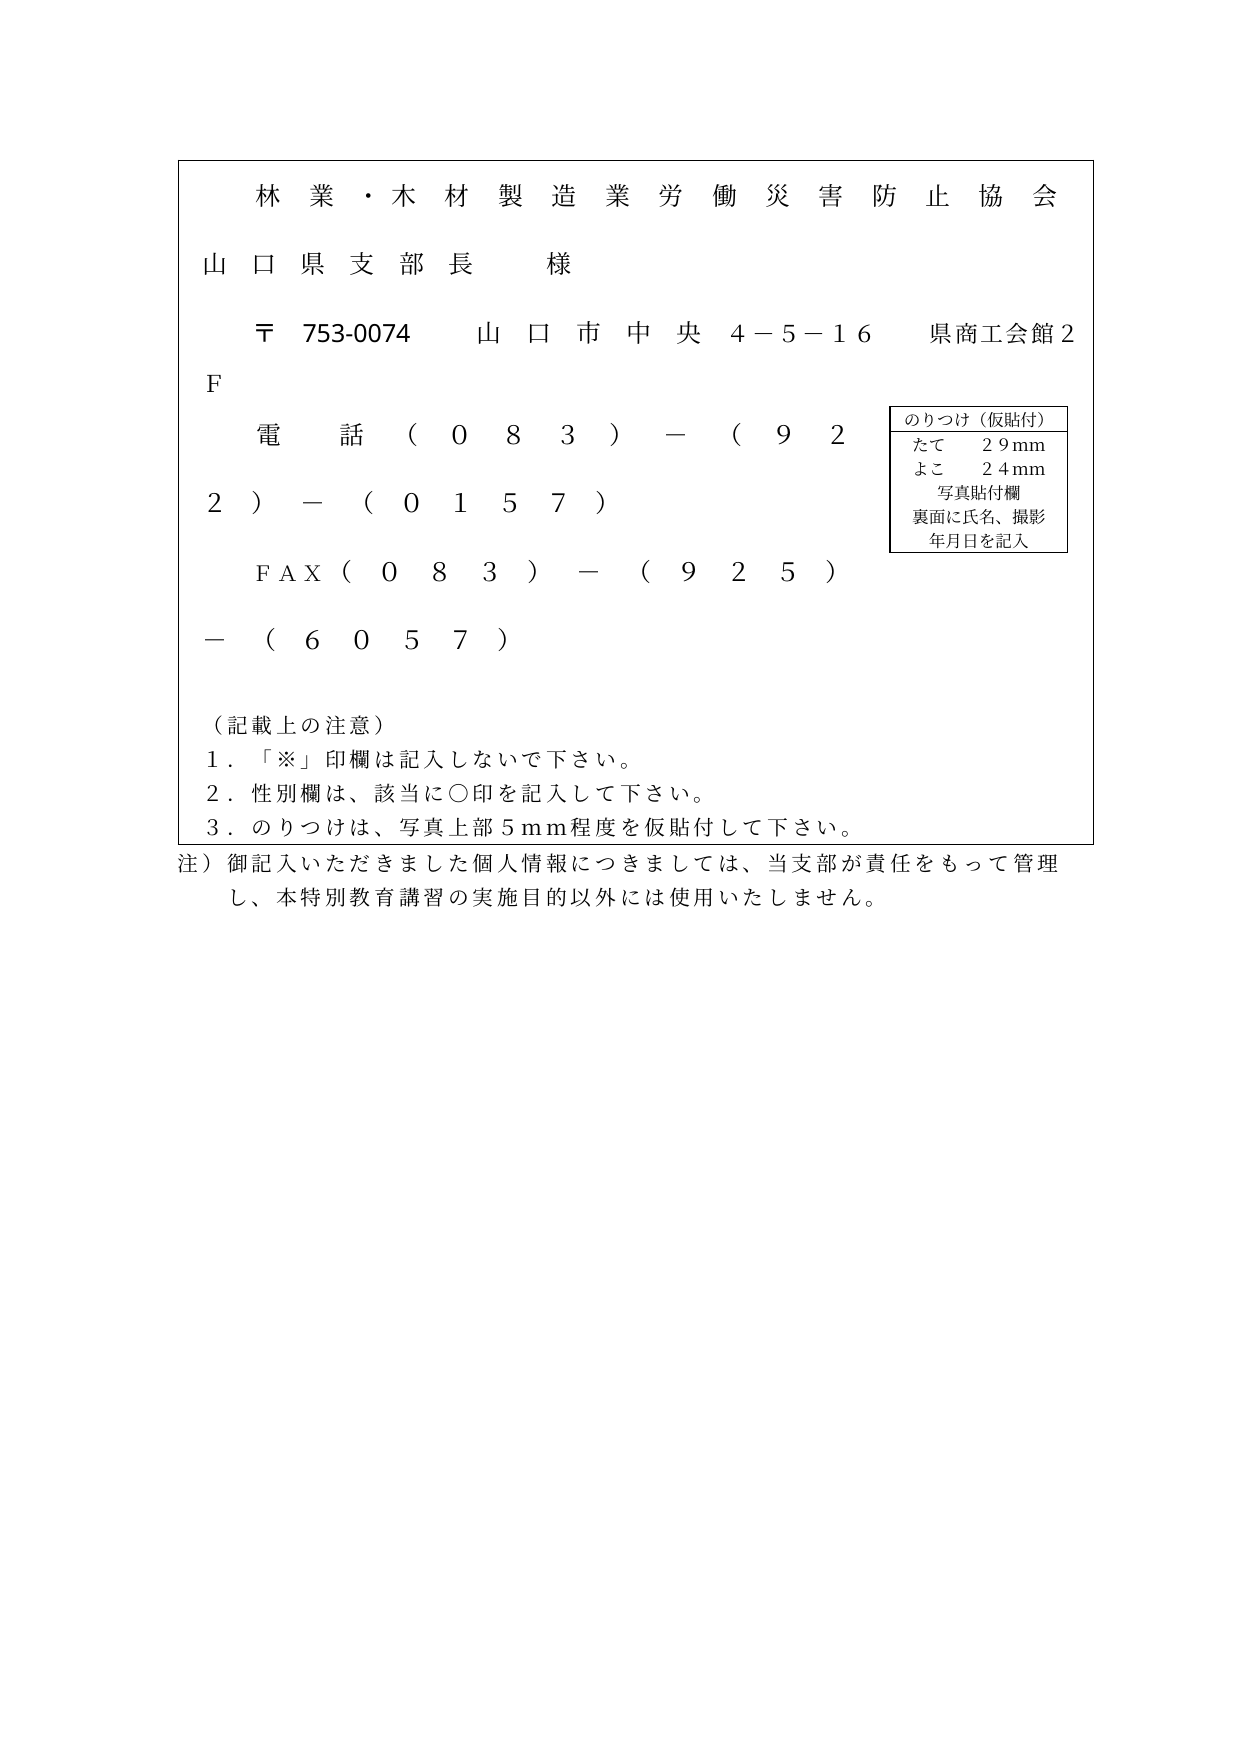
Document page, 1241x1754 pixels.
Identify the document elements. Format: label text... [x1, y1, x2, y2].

text 注）御記入いただきました個人情報につきましては、当支部が責任をもって管理し、本特別教育講習の実施目的以外には使用いたしません。 [178, 845, 1063, 913]
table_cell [179, 161, 1093, 844]
